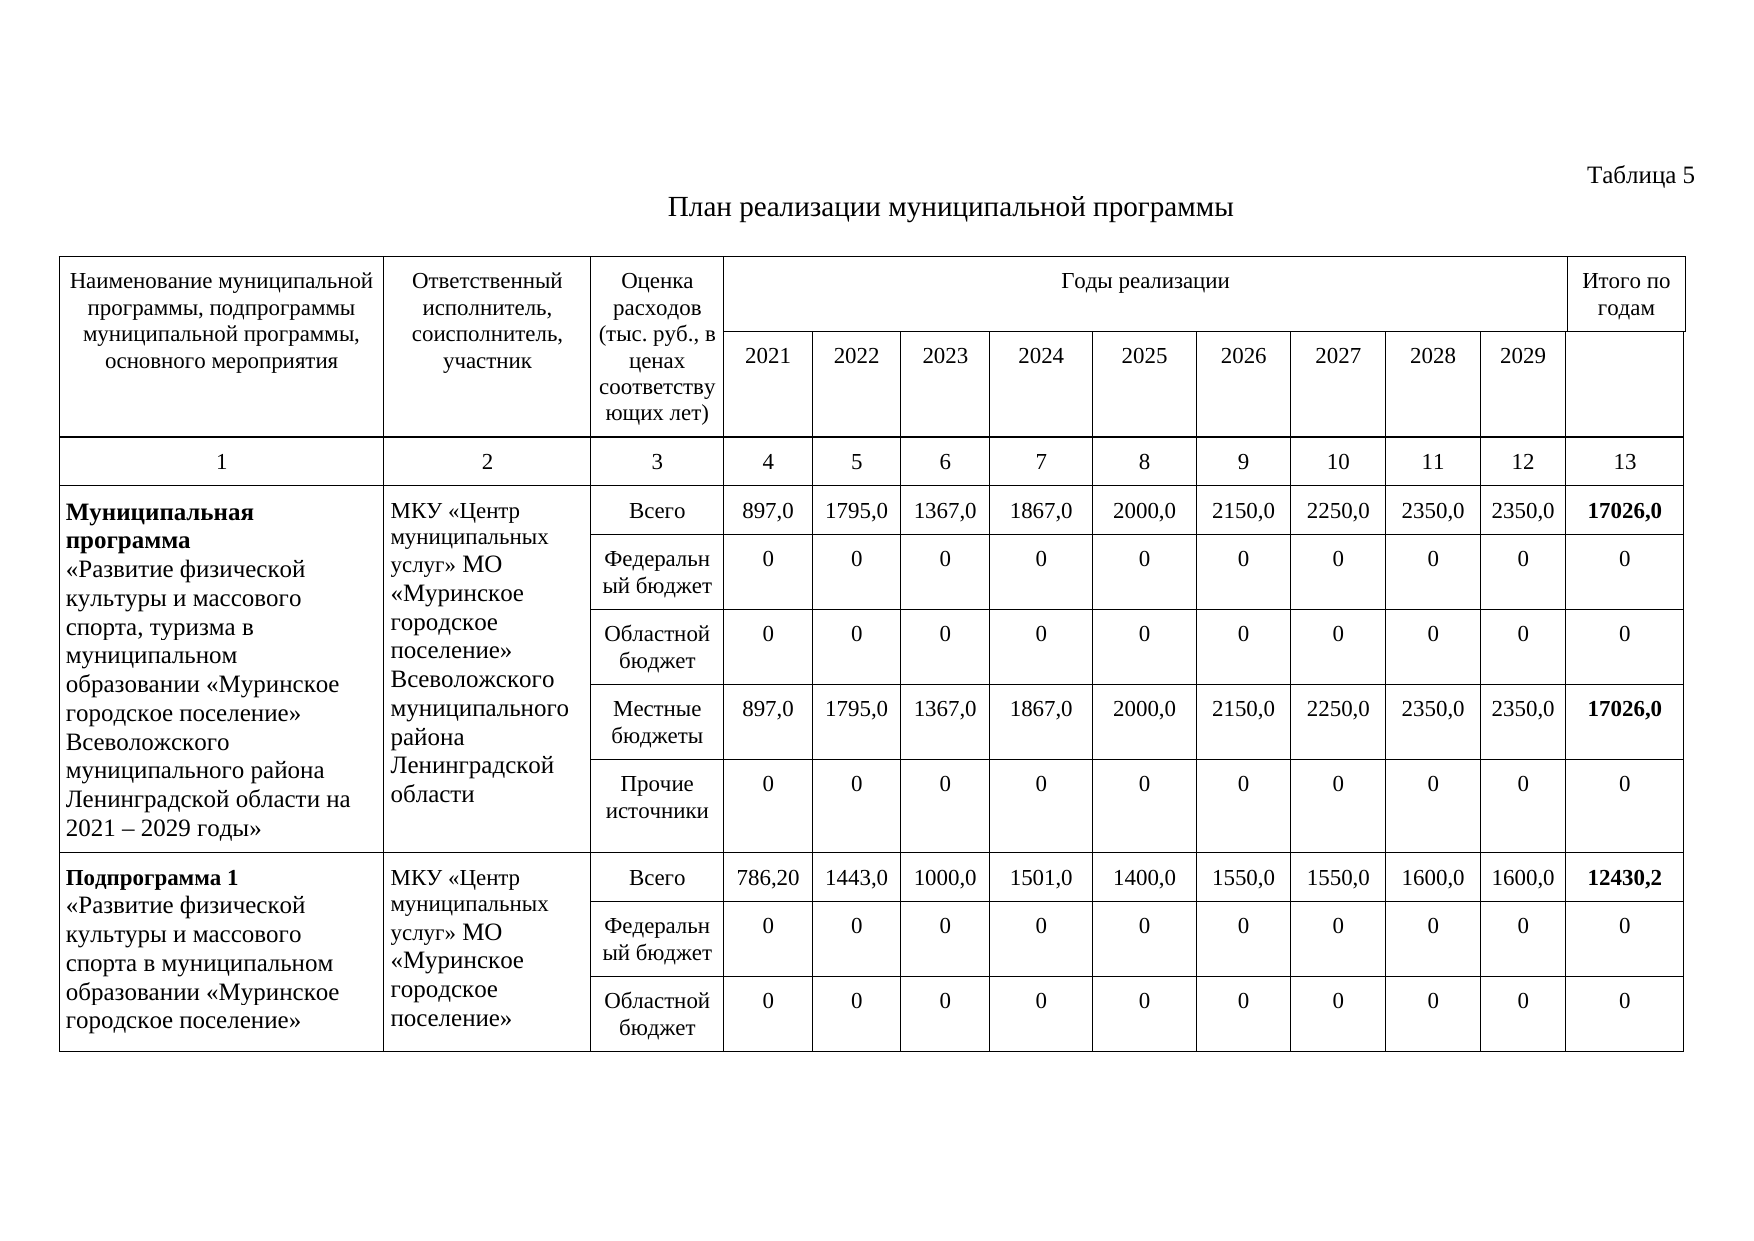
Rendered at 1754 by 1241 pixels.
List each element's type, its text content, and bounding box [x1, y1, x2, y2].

table_cell 0 [1291, 977, 1385, 1051]
table_cell 1867,0 [990, 486, 1092, 534]
table_cell Федеральный бюджет [591, 902, 723, 976]
table_cell 0 [1386, 610, 1480, 684]
table_cell 2150,0 [1197, 685, 1290, 759]
table_cell 1501,0 [990, 853, 1092, 901]
table_cell 2350,0 [1481, 486, 1565, 534]
table_cell 2028 [1386, 332, 1480, 436]
table_cell 17026,0 [1566, 486, 1683, 534]
table_cell 0 [813, 535, 900, 609]
table_cell 2027 [1291, 332, 1385, 436]
table_cell 0 [1481, 902, 1565, 976]
table_cell 2000,0 [1093, 486, 1196, 534]
table_cell 0 [1093, 977, 1196, 1051]
table_cell 2021 [724, 332, 812, 436]
table_cell 0 [901, 977, 989, 1051]
table_cell 10 [1291, 438, 1385, 485]
table_cell 0 [901, 760, 989, 852]
table_cell 0 [1481, 610, 1565, 684]
table_cell 2024 [990, 332, 1092, 436]
table_cell 1000,0 [901, 853, 989, 901]
table_cell 1367,0 [901, 486, 989, 534]
table_cell 1400,0 [1093, 853, 1196, 901]
table_cell 0 [1566, 760, 1683, 852]
table_cell 0 [1566, 535, 1683, 609]
table_cell 0 [1197, 535, 1290, 609]
table_cell 8 [1093, 438, 1196, 485]
table_cell 2350,0 [1386, 486, 1480, 534]
table_cell 0 [1093, 535, 1196, 609]
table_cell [384, 853, 590, 1051]
table_cell 1795,0 [813, 685, 900, 759]
table_cell 0 [901, 610, 989, 684]
text План реализации муниципальной программы [133, 189, 1695, 222]
table_cell 0 [1481, 535, 1565, 609]
table_cell 0 [1386, 902, 1480, 976]
table_cell 0 [1566, 977, 1683, 1051]
table_cell 0 [990, 760, 1092, 852]
table_cell 0 [1093, 610, 1196, 684]
table_cell 0 [1093, 760, 1196, 852]
table_cell Местные бюджеты [591, 685, 723, 759]
table_cell 0 [1566, 610, 1683, 684]
table_cell 2029 [1481, 332, 1565, 436]
table_header Оценка расходов (тыс. руб., в ценах соответствующих лет) [591, 257, 723, 436]
table_cell 0 [1386, 535, 1480, 609]
table_cell 0 [724, 535, 812, 609]
table_cell 3 [591, 438, 723, 485]
table_cell 0 [901, 902, 989, 976]
table_cell 0 [1291, 760, 1385, 852]
table_cell 2250,0 [1291, 486, 1385, 534]
table_cell 2250,0 [1291, 685, 1385, 759]
table_cell 2350,0 [1386, 685, 1480, 759]
table_cell 13 [1566, 438, 1683, 485]
table_cell 1443,0 [813, 853, 900, 901]
table_cell 1867,0 [990, 685, 1092, 759]
table_cell 1600,0 [1386, 853, 1480, 901]
table_cell 0 [1481, 977, 1565, 1051]
table_cell 786,20 [724, 853, 812, 901]
table_header Итого по годам [1568, 257, 1685, 331]
table_cell 0 [724, 902, 812, 976]
table_cell 0 [990, 977, 1092, 1051]
table_cell 0 [1291, 610, 1385, 684]
table_cell 9 [1197, 438, 1290, 485]
table_cell 0 [1197, 902, 1290, 976]
table_cell 0 [1197, 977, 1290, 1051]
table_header Годы реализации [724, 257, 1567, 331]
table_cell 897,0 [724, 486, 812, 534]
table_cell Областной бюджет [591, 610, 723, 684]
table_cell 1550,0 [1197, 853, 1290, 901]
table_cell 0 [990, 610, 1092, 684]
table_cell 0 [1386, 760, 1480, 852]
table_cell 1600,0 [1481, 853, 1565, 901]
table_cell 2025 [1093, 332, 1196, 436]
table_cell 2350,0 [1481, 685, 1565, 759]
table_cell 0 [1386, 977, 1480, 1051]
text Таблица 5 [133, 160, 1695, 189]
table_cell 7 [990, 438, 1092, 485]
table_cell 0 [1197, 760, 1290, 852]
table_cell 2000,0 [1093, 685, 1196, 759]
table_cell 1795,0 [813, 486, 900, 534]
table_cell 2 [384, 438, 590, 485]
table_cell 0 [1197, 610, 1290, 684]
table_cell 897,0 [724, 685, 812, 759]
table_cell 0 [1291, 535, 1385, 609]
table_cell 0 [1481, 760, 1565, 852]
table_cell МКУ «Центр муниципальных услуг» МО «Муринское городское поселение» Всеволожского муниципального района Ленинградской области [384, 486, 590, 852]
table_cell 0 [813, 902, 900, 976]
table_cell Подпрограмма 1 «Развитие физической культуры и массового спорта в муниципальном образовании «Муринское городское поселение» Всеволожского муниципального района Ленинградской области» [60, 853, 383, 1051]
table_cell 0 [724, 977, 812, 1051]
table_cell 0 [724, 760, 812, 852]
table_cell Прочие источники [591, 760, 723, 852]
table_cell 2023 [901, 332, 989, 436]
table_cell Муниципальная программа «Развитие физической культуры и массового спорта, туризма в муниципальном образовании «Муринское городское поселение» Всеволожского муниципального района Ленинградской области на 2021 – 2029 годы» [60, 486, 383, 852]
table_cell 0 [813, 977, 900, 1051]
table_cell 11 [1386, 438, 1480, 485]
table_cell 0 [990, 902, 1092, 976]
table_cell 17026,0 [1566, 685, 1683, 759]
table_cell 0 [813, 760, 900, 852]
table_cell 0 [1093, 902, 1196, 976]
table_header Наименование муниципальной программы, подпрограммы муниципальной программы, основного мероприятия [60, 257, 383, 436]
table_cell 0 [990, 535, 1092, 609]
table_cell 5 [813, 438, 900, 485]
table_cell 0 [1291, 902, 1385, 976]
table_cell 1 [60, 438, 383, 485]
table_cell 2026 [1197, 332, 1290, 436]
table_header Ответственный исполнитель, соисполнитель, участник [384, 257, 590, 436]
table_cell Областной бюджет [591, 977, 723, 1051]
table_cell Всего [591, 486, 723, 534]
table_cell 0 [901, 535, 989, 609]
table_cell 4 [724, 438, 812, 485]
table_cell 1550,0 [1291, 853, 1385, 901]
table_cell 2150,0 [1197, 486, 1290, 534]
table_cell 0 [724, 610, 812, 684]
table_cell 0 [1566, 902, 1683, 976]
table_cell Федеральный бюджет [591, 535, 723, 609]
table_cell 6 [901, 438, 989, 485]
table_cell 12 [1481, 438, 1565, 485]
table_cell [1566, 332, 1683, 436]
table_cell 1367,0 [901, 685, 989, 759]
table_cell 0 [813, 610, 900, 684]
table_cell 12430,2 [1566, 853, 1683, 901]
table_cell 2022 [813, 332, 900, 436]
table_cell Всего [591, 853, 723, 901]
